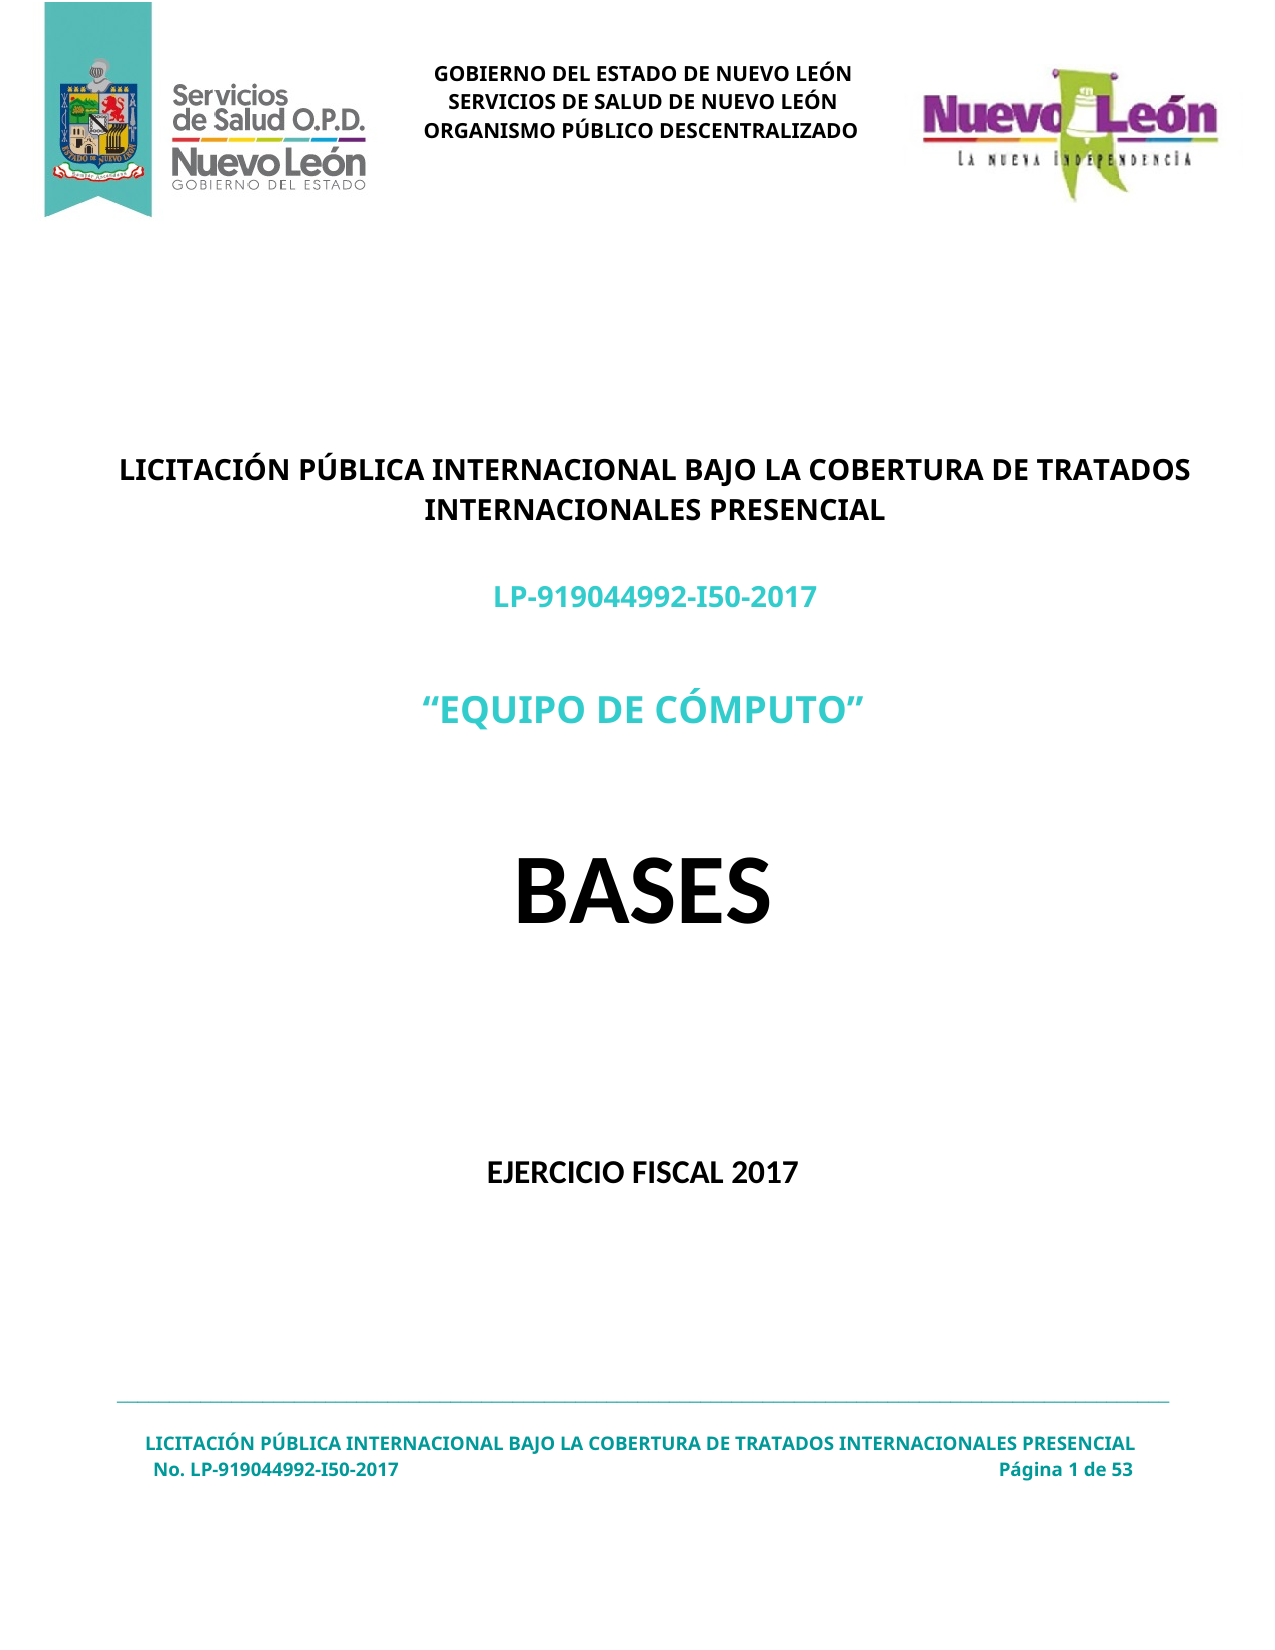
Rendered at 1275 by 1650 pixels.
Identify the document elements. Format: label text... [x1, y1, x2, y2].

text “EQUIPO DE CÓMPUTO” [89, 683, 1197, 734]
picture [15, 2, 1249, 229]
text EJERCICIO FISCAL 2017 [89, 1151, 1197, 1192]
subtitle LICITACIÓN PÚBLICA INTERNACIONAL BAJO LA COBERTURA DE TRATADOS INTERNACIONALES PRESENCIAL [89, 449, 1221, 528]
text BASES [89, 826, 1197, 948]
subtitle LP-919044992-I50-2017 [89, 577, 1221, 616]
